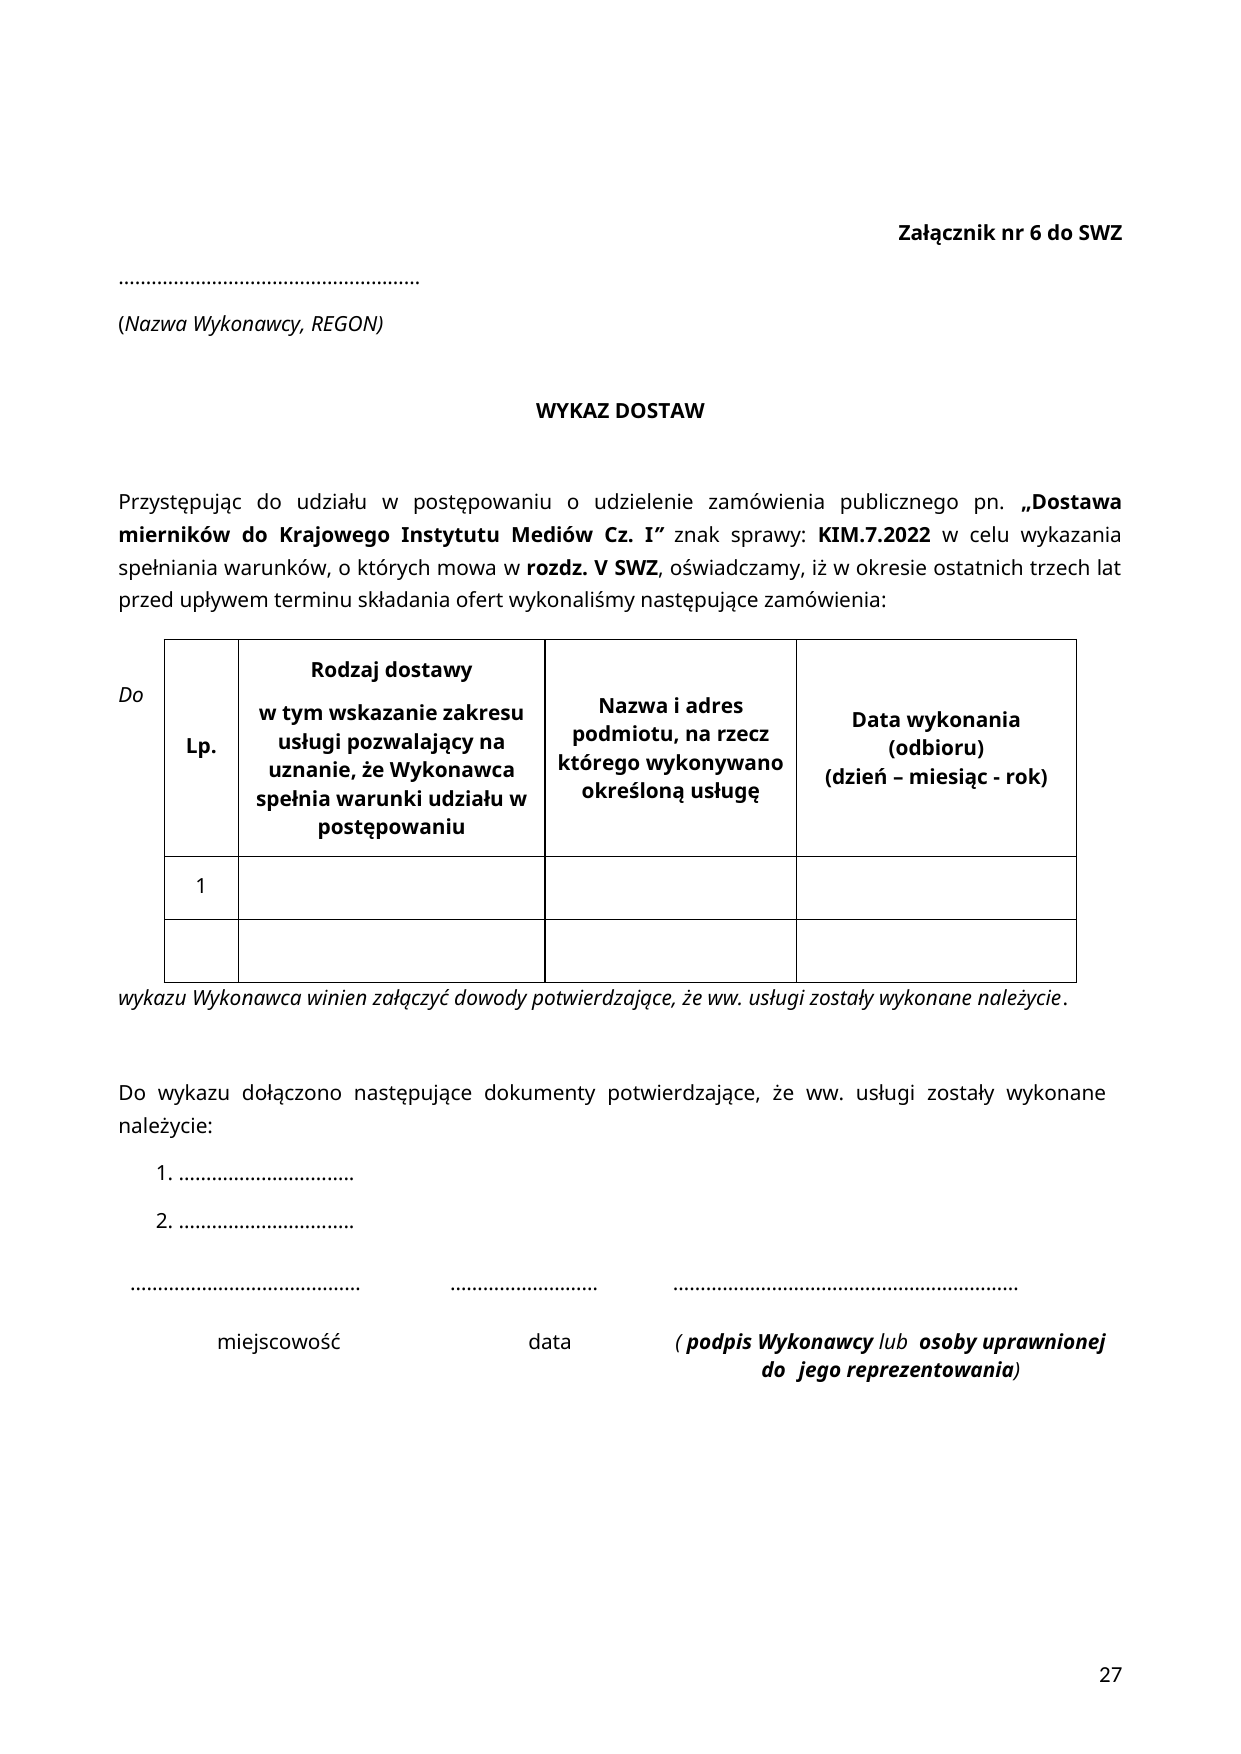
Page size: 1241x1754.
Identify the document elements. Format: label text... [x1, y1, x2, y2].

text Do wykazu Wykonawca winien załączyć dowody potwierdzające, że ww. usługi zostały wykonane należycie. [118, 680, 1122, 1011]
table_cell [797, 920, 1076, 982]
table_cell [165, 920, 238, 982]
table_cell 1 [165, 857, 238, 919]
text 2. ………………………….. [156, 1206, 1107, 1234]
text ….…………………………………………… [118, 262, 1122, 290]
table_header …………………………………… [119, 1254, 438, 1312]
table_cell [239, 857, 544, 919]
table_cell miejscowość [119, 1312, 438, 1486]
table_header Lp. [165, 640, 238, 856]
table_header Rodzaj dostawy w tym wskazanie zakresu usługi pozwalający na uznanie, że Wykonawca spełnia warunki udziału w postępowaniu [239, 640, 544, 856]
text 1. ………………………….. [156, 1158, 1107, 1187]
table_cell [239, 920, 544, 982]
text Załącznik nr 6 do SWZ [118, 218, 1122, 247]
table_header ……………………… [439, 1254, 661, 1312]
table_header Nazwa i adres podmiotu, na rzecz którego wykonywano określoną usługę [546, 640, 796, 856]
text WYKAZ DOSTAW [118, 396, 1122, 425]
table_cell data [439, 1312, 661, 1486]
text (Nazwa Wykonawcy, REGON) [118, 309, 1122, 338]
table_header Data wykonania (odbioru) (dzień – miesiąc - rok) [797, 640, 1076, 856]
table_cell [546, 857, 796, 919]
table_header ……………………………………………………… [661, 1254, 1122, 1312]
text Przystępując do udziału w postępowaniu o udzielenie zamówienia publicznego pn. „Dostawa mierników do Krajowego Instytutu Mediów Cz. I” znak sprawy: KIM.7.2022 w celu wykazania spełniania warunków, o których mowa w rozdz. V SWZ, oświadczamy, iż w okresie ostatnich trzech lat przed upływem terminu składania ofert wykonaliśmy następujące zamówienia: [118, 487, 1122, 614]
table_cell [797, 857, 1076, 919]
table_cell ( podpis Wykonawcy lub osoby uprawnionej do jego reprezentowania) [661, 1312, 1122, 1486]
table_cell [546, 920, 796, 982]
text Do wykazu dołączono następujące dokumenty potwierdzające, że ww. usługi zostały wykonane należycie: [118, 1078, 1107, 1139]
